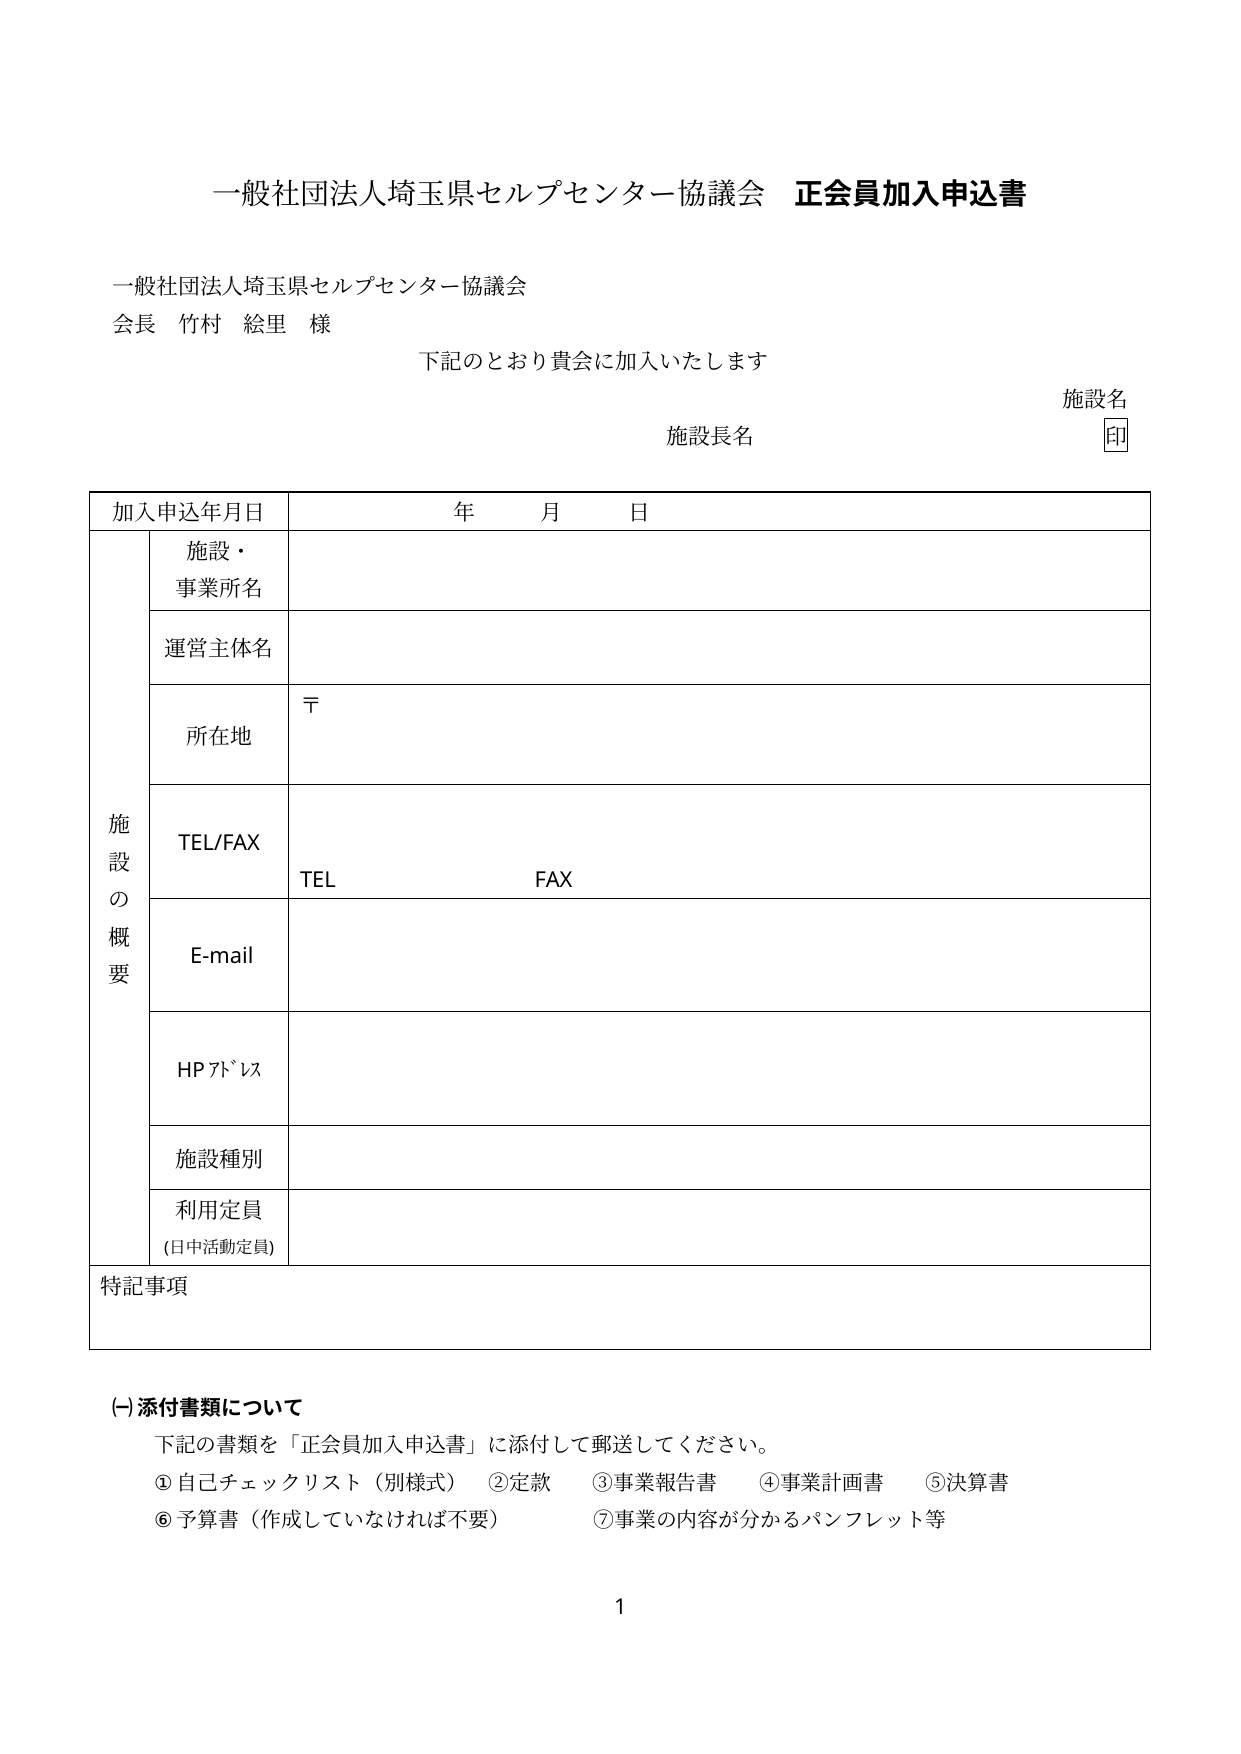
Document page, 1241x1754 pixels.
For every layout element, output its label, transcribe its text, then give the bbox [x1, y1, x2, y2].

table_cell [289, 1012, 1150, 1125]
table_cell [289, 899, 1150, 1011]
text 下記の書類を「正会員加入申込書」に添付して郵送してください。 [112, 1425, 1128, 1462]
text 下記のとおり貴会に加入いたします [112, 341, 1128, 379]
table_cell [289, 1126, 1150, 1189]
table_cell [289, 531, 1150, 609]
text 会長 竹村 絵里 様 [112, 304, 1128, 341]
text 施設名 [112, 379, 1128, 416]
table_cell 施設の概要 [90, 531, 149, 1265]
table_header 年 月 日 [289, 493, 1150, 530]
table_cell [289, 1190, 1150, 1265]
table_cell 施設種別 [150, 1126, 288, 1189]
table_cell E-mail [150, 899, 288, 1011]
text 施設長名 印 [112, 416, 1128, 454]
table_cell 利用定員 (日中活動定員) [150, 1190, 288, 1265]
text ㈠ 添付書類について [112, 1387, 1128, 1425]
table_cell 運営主体名 [150, 611, 288, 684]
table_cell 特記事項 [90, 1266, 1150, 1349]
table_cell 所在地 [150, 685, 288, 784]
table_cell TEL/FAX [150, 785, 288, 898]
text 一般社団法人埼玉県セルプセンター協議会 [112, 266, 1128, 304]
table_header 加入申込年月日 [90, 493, 288, 530]
text ⑥予算書（作成していなければ不要） ⑦事業の内容が分かるパンフレット等 [112, 1500, 1128, 1537]
text ①自己チェックリスト（別様式） ②定款 ③事業報告書 ④事業計画書 ⑤決算書 [112, 1462, 1128, 1500]
table_cell HPｱﾄﾞﾚｽ [150, 1012, 288, 1125]
table_cell [289, 611, 1150, 684]
table_cell 施設・ 事業所名 [150, 531, 288, 609]
table_cell 〒 [289, 685, 1150, 784]
text 一般社団法人埼玉県セルプセンター協議会 正会員加入申込書 [112, 154, 1128, 229]
table_cell TEL FAX [289, 785, 1150, 898]
